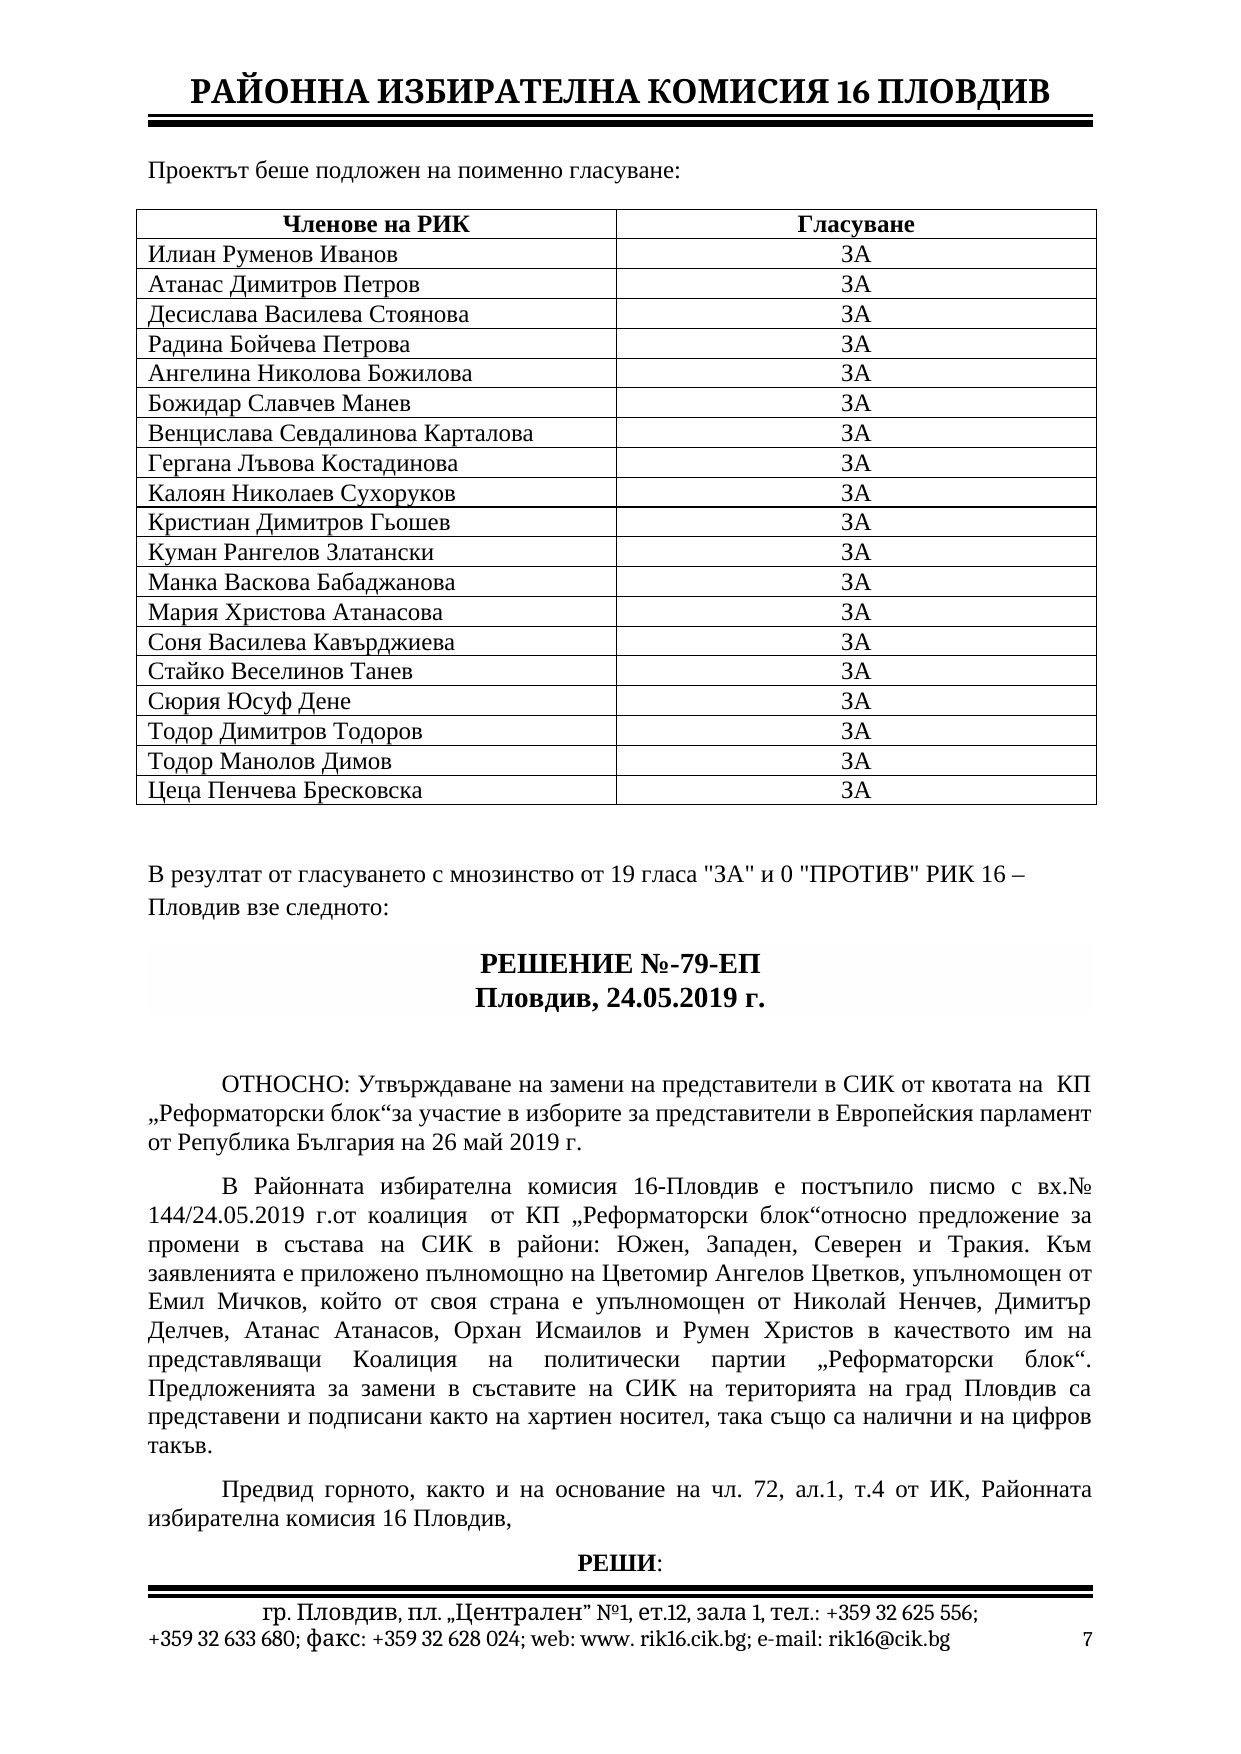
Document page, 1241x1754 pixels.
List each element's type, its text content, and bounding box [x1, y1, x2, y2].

table_cell Сюрия Юсуф Дене [137, 686, 616, 715]
table_cell ЗА [617, 716, 1096, 745]
text Предвид горното, както и на основание на чл. 72, ал.1, т.4 от ИК, Районната избирателна комисия 16 Пловдив, [148, 1474, 1093, 1532]
text Проектът беше подложен на поименно гласуване: [148, 155, 1093, 183]
table_cell ЗА [617, 597, 1096, 626]
table_cell ЗА [617, 686, 1096, 715]
table_cell Гергана Лъвова Костадинова [137, 448, 616, 477]
table_cell ЗА [617, 567, 1096, 596]
table_cell ЗА [617, 478, 1096, 506]
table_cell Божидар Славчев Манев [137, 388, 616, 417]
table_cell Атанас Димитров Петров [137, 269, 616, 298]
text В резултат от гласуването с мнозинство от 19 гласа "ЗА" и 0 "ПРОТИВ" РИК 16 – Пловдив взе следното: [148, 859, 1093, 921]
table_header Гласуване [617, 210, 1096, 238]
text РЕШЕНИЕ №-79-ЕП [148, 946, 1093, 980]
table_cell ЗА [617, 269, 1096, 298]
table_cell Радина Бойчева Петрова [137, 329, 616, 357]
table_cell ЗА [617, 359, 1096, 387]
table_cell ЗА [617, 418, 1096, 447]
text РЕШИ: [148, 1548, 1093, 1576]
table_cell Кристиан Димитров Гьошев [137, 508, 616, 536]
table_header Членове на РИК [137, 210, 616, 238]
table_cell ЗА [617, 537, 1096, 566]
table_cell ЗА [617, 746, 1096, 774]
table_cell ЗА [617, 388, 1096, 417]
table_cell ЗА [617, 656, 1096, 685]
table_cell Ангелина Николова Божилова [137, 359, 616, 387]
table_cell ЗА [617, 627, 1096, 655]
text В Районната избирателна комисия 16-Пловдив е постъпило писмо с вх.№ 144/24.05.2019 г.от коалиция от КП „Реформаторски блок“относно предложение за промени в състава на СИК в райони: Южен, Западен, Северен и Тракия. Към заявленията е приложено пълномощно на Цветомир Ангелов Цветков, упълномощен от Емил Мичков, който от своя страна е упълномощен от Николай Ненчев, Димитър Делчев, Атанас Атанасов, Орхан Исмаилов и Румен Христов в качеството им на представляващи Коалиция на политически партии „Реформаторски блок“. Предложенията за замени в съставите на СИК на територията на град Пловдив са представени и подписани както на хартиен носител, така също са налични и на цифров такъв. [148, 1171, 1093, 1459]
table_cell ЗА [617, 299, 1096, 328]
table_cell Манка Васкова Бабаджанова [137, 567, 616, 596]
table_cell ЗА [617, 508, 1096, 536]
table_cell ЗА [617, 448, 1096, 477]
table_cell Венцислава Севдалинова Карталова [137, 418, 616, 447]
table_cell Мария Христова Атанасова [137, 597, 616, 626]
text ОТНОСНО: Утвърждаване на замени на представители в СИК от квотата на КП „Реформаторски блок“за участие в изборите за представители в Европейския парламент от Република България на 26 май 2019 г. [148, 1069, 1093, 1156]
text Пловдив, 24.05.2019 г. [148, 980, 1093, 1013]
table_cell Тодор Димитров Тодоров [137, 716, 616, 745]
table_cell Куман Рангелов Златански [137, 537, 616, 566]
table_cell Цеца Пенчева Бресковска [137, 776, 616, 804]
table_cell Десислава Василева Стоянова [137, 299, 616, 328]
table_cell Илиан Руменов Иванов [137, 239, 616, 268]
table_cell ЗА [617, 329, 1096, 357]
table_cell Тодор Манолов Димов [137, 746, 616, 774]
table_cell ЗА [617, 776, 1096, 804]
table_cell ЗА [617, 239, 1096, 268]
table_cell Калоян Николаев Сухоруков [137, 478, 616, 506]
table_cell Стайко Веселинов Танев [137, 656, 616, 685]
table_cell Соня Василева Кавърджиева [137, 627, 616, 655]
